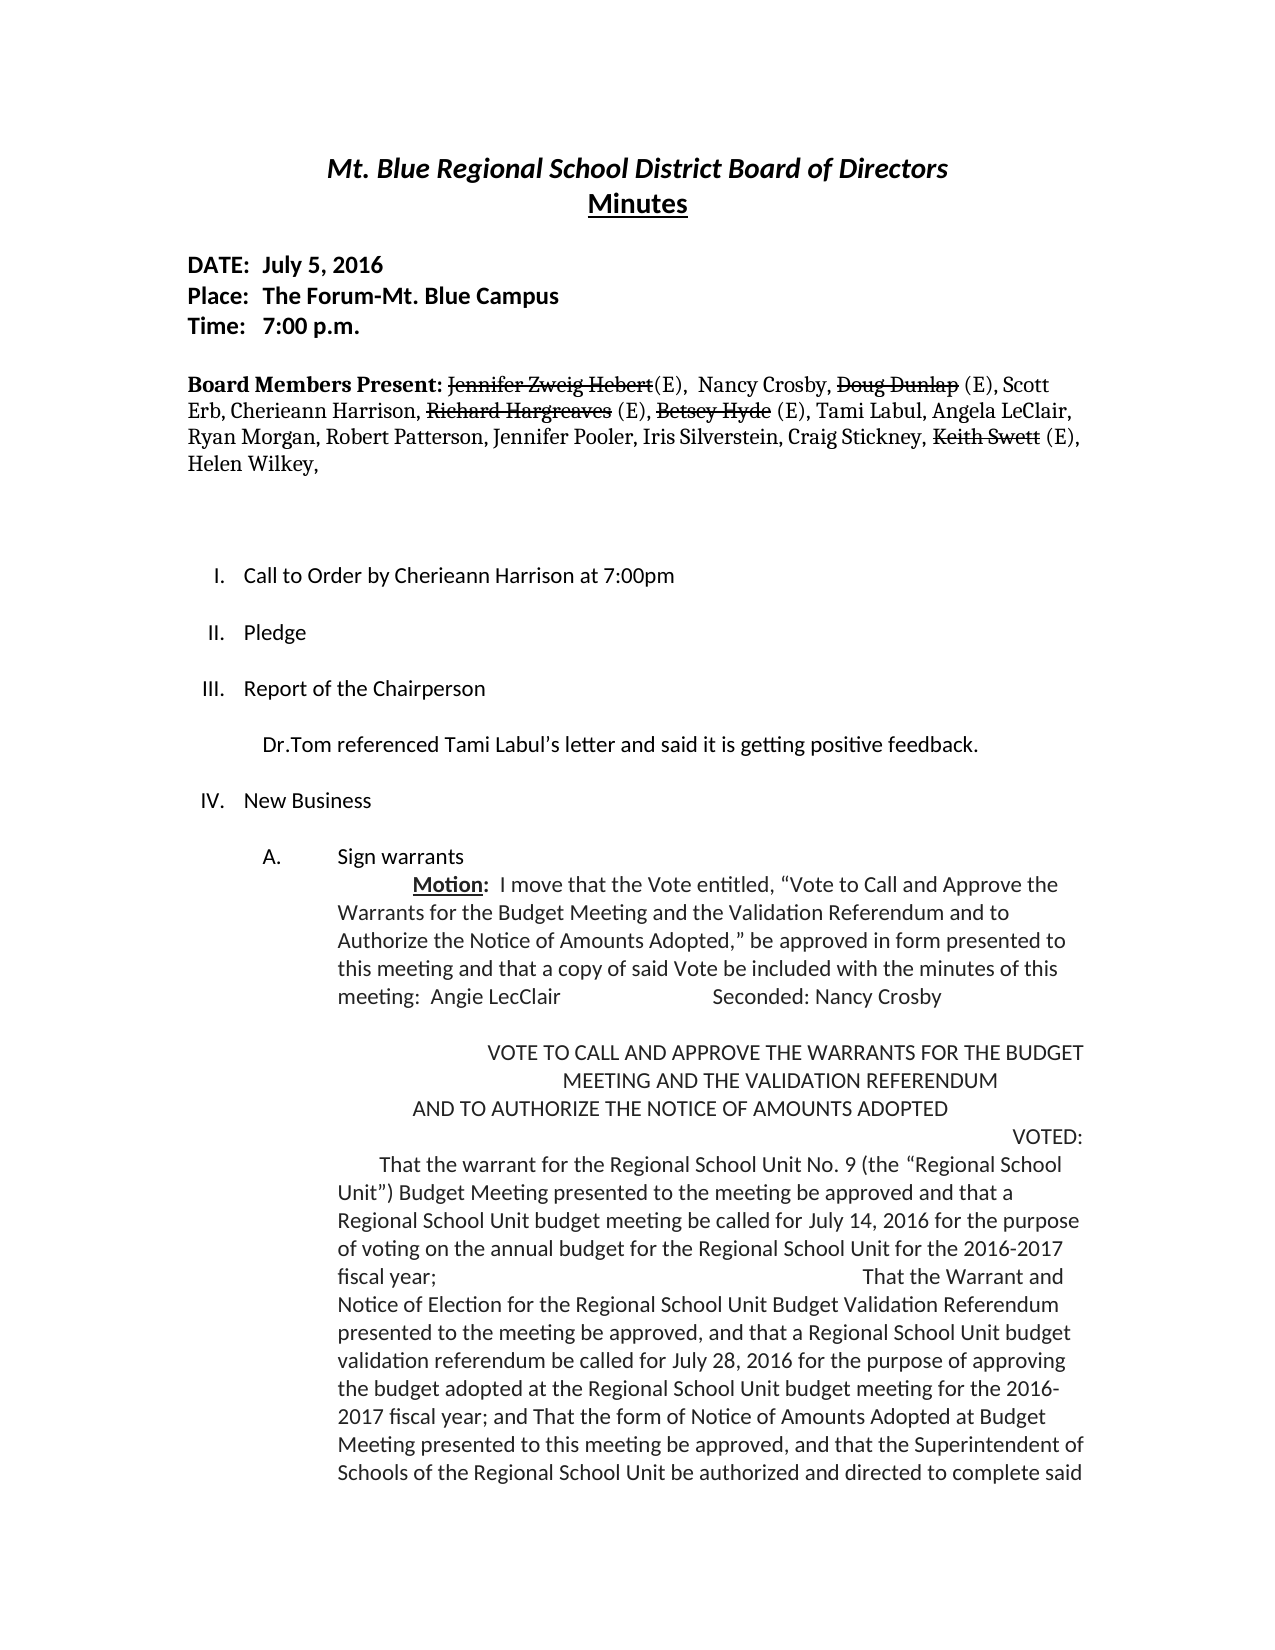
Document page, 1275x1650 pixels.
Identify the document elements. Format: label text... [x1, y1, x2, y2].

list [262, 842, 1087, 1486]
list New Business [225, 786, 1087, 814]
list Call to Order by Cherieann Harrison at 7:00pm [225, 562, 1087, 618]
list Pledge [225, 618, 1087, 646]
text Dr.Tom referenced Tami Labul’s letter and said it is getting positive feedback. [187, 730, 1087, 758]
text Time: 7:00 p.m. [187, 310, 1087, 341]
text DATE: July 5, 2016 [187, 249, 1087, 280]
text Mt. Blue Regional School District Board of Directors [187, 150, 1087, 186]
list Report of the Chairperson [225, 674, 1087, 702]
text Minutes [187, 186, 1087, 221]
text Board Members Present: Jennifer Zweig Hebert(E), Nancy Crosby, Doug Dunlap (E), Scott Erb, Cherieann Harrison, Richard Hargreaves (E), Betsey Hyde (E), Tami Labul, Angela LeClair, Ryan Morgan, Robert Patterson, Jennifer Pooler, Iris Silverstein, Craig Stickney, Keith Swett (E), Helen Wilkey, [187, 371, 1087, 477]
text Place: The Forum-Mt. Blue Campus [187, 280, 1087, 310]
